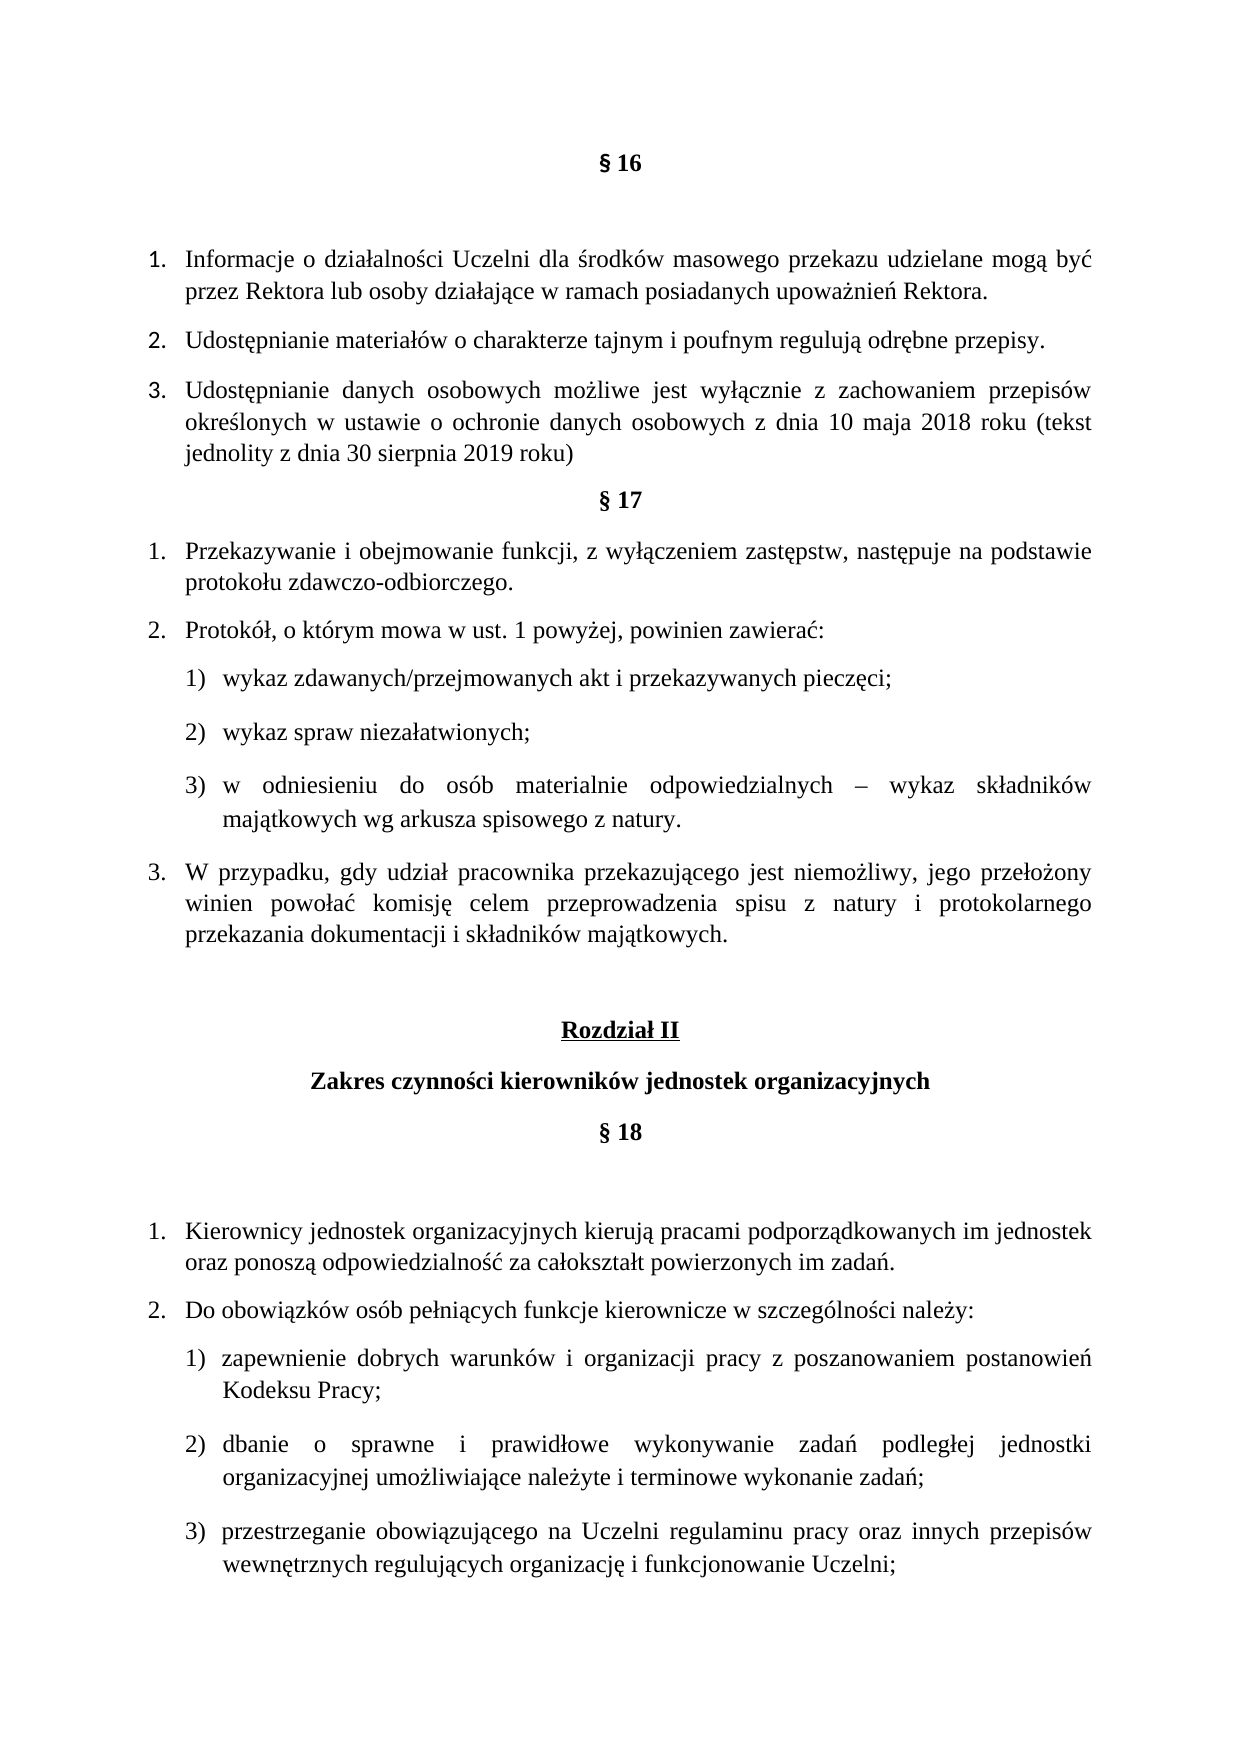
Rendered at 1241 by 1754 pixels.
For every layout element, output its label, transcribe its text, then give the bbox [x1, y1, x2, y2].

text 3. W przypadku, gdy udział pracownika przekazującego jest niemożliwy, jego przełożony winien powołać komisję celem przeprowadzenia spisu z natury i protokolarnego przekazania dokumentacji i składników majątkowych. [148, 857, 1093, 948]
text 2. Do obowiązków osób pełniących funkcje kierownicze w szczególności należy: [148, 1295, 1093, 1324]
text 2. Protokół, o którym mowa w ust. 1 powyżej, powinien zawierać: [148, 615, 1093, 644]
text 2. Udostępnianie materiałów o charakterze tajnym i poufnym regulują odrębne przepisy. [148, 324, 1093, 355]
list wykaz spraw niezałatwionych; [185, 717, 1093, 746]
list zapewnienie dobrych warunków i organizacji pracy z poszanowaniem postanowień Kodeksu Pracy; [185, 1343, 1093, 1404]
text 1. Informacje o działalności Uczelni dla środków masowego przekazu udzielane mogą być przez Rektora lub osoby działające w ramach posiadanych upoważnień Rektora. [148, 244, 1093, 305]
text § 17 [148, 485, 1093, 514]
text 1. Kierownicy jednostek organizacyjnych kierują pracami podporządkowanych im jednostek oraz ponoszą odpowiedzialność za całokształt powierzonych im zadań. [148, 1216, 1093, 1276]
text 3. Udostępnianie danych osobowych możliwe jest wyłącznie z zachowaniem przepisów określonych w ustawie o ochronie danych osobowych z dnia 10 maja 2018 roku (tekst jednolity z dnia 30 sierpnia 2019 roku) [148, 374, 1093, 466]
text § 16 [148, 148, 1093, 178]
list w odniesieniu do osób materialnie odpowiedzialnych – wykaz składników majątkowych wg arkusza spisowego z natury. [185, 771, 1093, 832]
list dbanie o sprawne i prawidłowe wykonywanie zadań podległej jednostki organizacyjnej umożliwiające należyte i terminowe wykonanie zadań; [185, 1429, 1093, 1491]
text 1. Przekazywanie i obejmowanie funkcji, z wyłączeniem zastępstw, następuje na podstawie protokołu zdawczo-odbiorczego. [148, 536, 1093, 596]
list przestrzeganie obowiązującego na Uczelni regulaminu pracy oraz innych przepisów wewnętrznych regulujących organizację i funkcjonowanie Uczelni; [185, 1516, 1093, 1578]
list wykaz zdawanych/przejmowanych akt i przekazywanych pieczęci; [185, 663, 1093, 692]
text Zakres czynności kierowników jednostek organizacyjnych [148, 1066, 1093, 1095]
text § 18 [148, 1117, 1093, 1146]
text Rozdział II [148, 1015, 1093, 1044]
